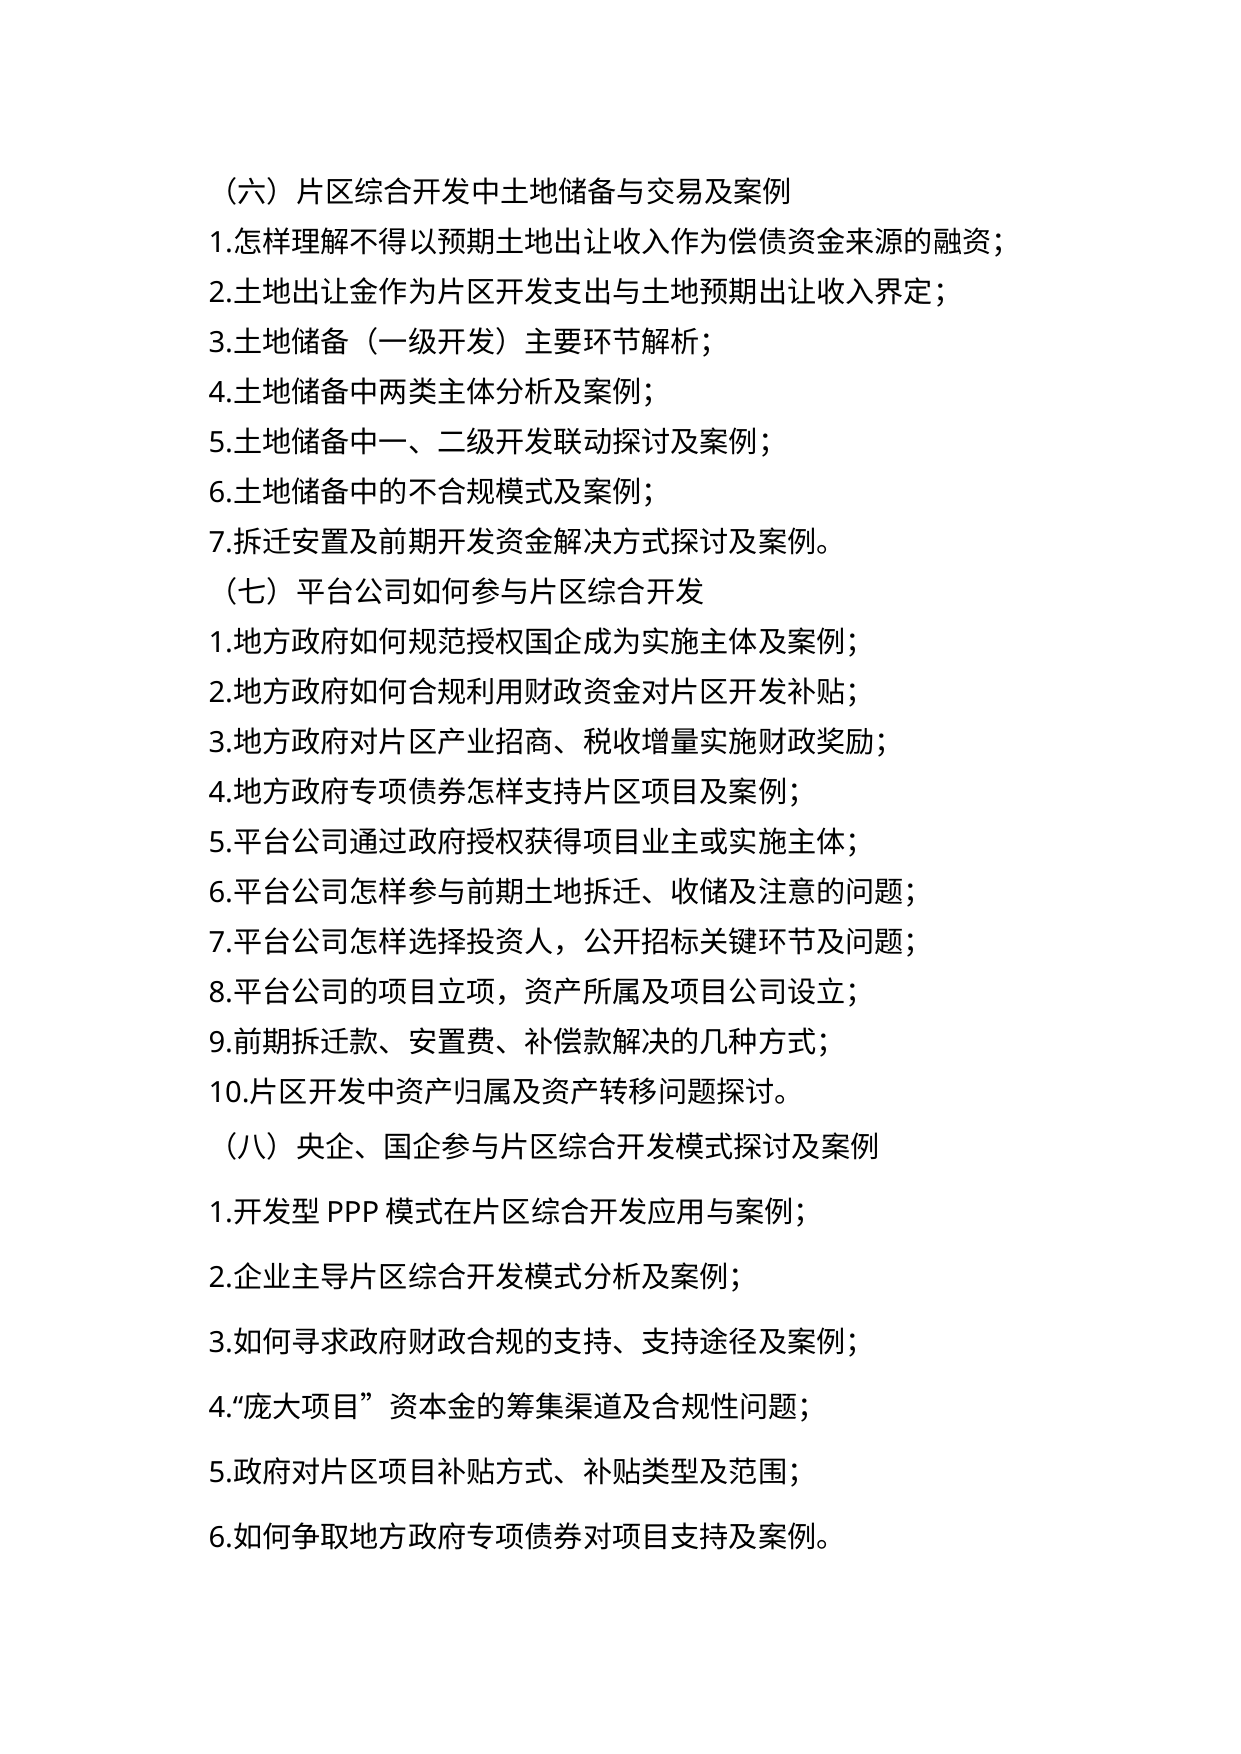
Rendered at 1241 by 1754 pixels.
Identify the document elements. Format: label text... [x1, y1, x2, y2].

text 7.拆迁安置及前期开发资金解决方式探讨及案例。 [150, 512, 1090, 562]
text 7.平台公司怎样选择投资人，公开招标关键环节及问题； [150, 912, 1090, 962]
text 4.“庞大项目”资本金的筹集渠道及合规性问题； [150, 1372, 1106, 1437]
text 8.平台公司的项目立项，资产所属及项目公司设立； [150, 962, 1090, 1012]
text （六）片区综合开发中土地储备与交易及案例 [150, 162, 1090, 212]
text 9.前期拆迁款、安置费、补偿款解决的几种方式； [150, 1012, 1090, 1062]
text （八）央企、国企参与片区综合开发模式探讨及案例 [150, 1112, 1106, 1177]
text （七）平台公司如何参与片区综合开发 [150, 562, 1090, 612]
text 3.地方政府对片区产业招商、税收增量实施财政奖励； [150, 712, 1090, 762]
text 10.片区开发中资产归属及资产转移问题探讨。 [150, 1062, 1090, 1112]
text 2.土地出让金作为片区开发支出与土地预期出让收入界定； [150, 262, 1090, 312]
text 5.平台公司通过政府授权获得项目业主或实施主体； [150, 812, 1090, 862]
text 2.企业主导片区综合开发模式分析及案例； [150, 1242, 1106, 1307]
text 1.开发型PPP模式在片区综合开发应用与案例； [150, 1177, 1106, 1242]
text 5.政府对片区项目补贴方式、补贴类型及范围； [150, 1437, 1106, 1502]
text 5.土地储备中一、二级开发联动探讨及案例； [150, 412, 1090, 462]
text 6.平台公司怎样参与前期土地拆迁、收储及注意的问题； [150, 862, 1090, 912]
text 6.土地储备中的不合规模式及案例； [150, 462, 1090, 512]
text 2.地方政府如何合规利用财政资金对片区开发补贴； [150, 662, 1090, 712]
text 1.地方政府如何规范授权国企成为实施主体及案例； [150, 612, 1090, 662]
text 1.怎样理解不得以预期土地出让收入作为偿债资金来源的融资； [150, 212, 1090, 262]
text 3.土地储备（一级开发）主要环节解析； [150, 312, 1090, 362]
text 3.如何寻求政府财政合规的支持、支持途径及案例； [150, 1307, 1106, 1372]
text 4.土地储备中两类主体分析及案例； [150, 362, 1090, 412]
text 6.如何争取地方政府专项债券对项目支持及案例。 [150, 1502, 1106, 1567]
text 4.地方政府专项债券怎样支持片区项目及案例； [150, 762, 1090, 812]
